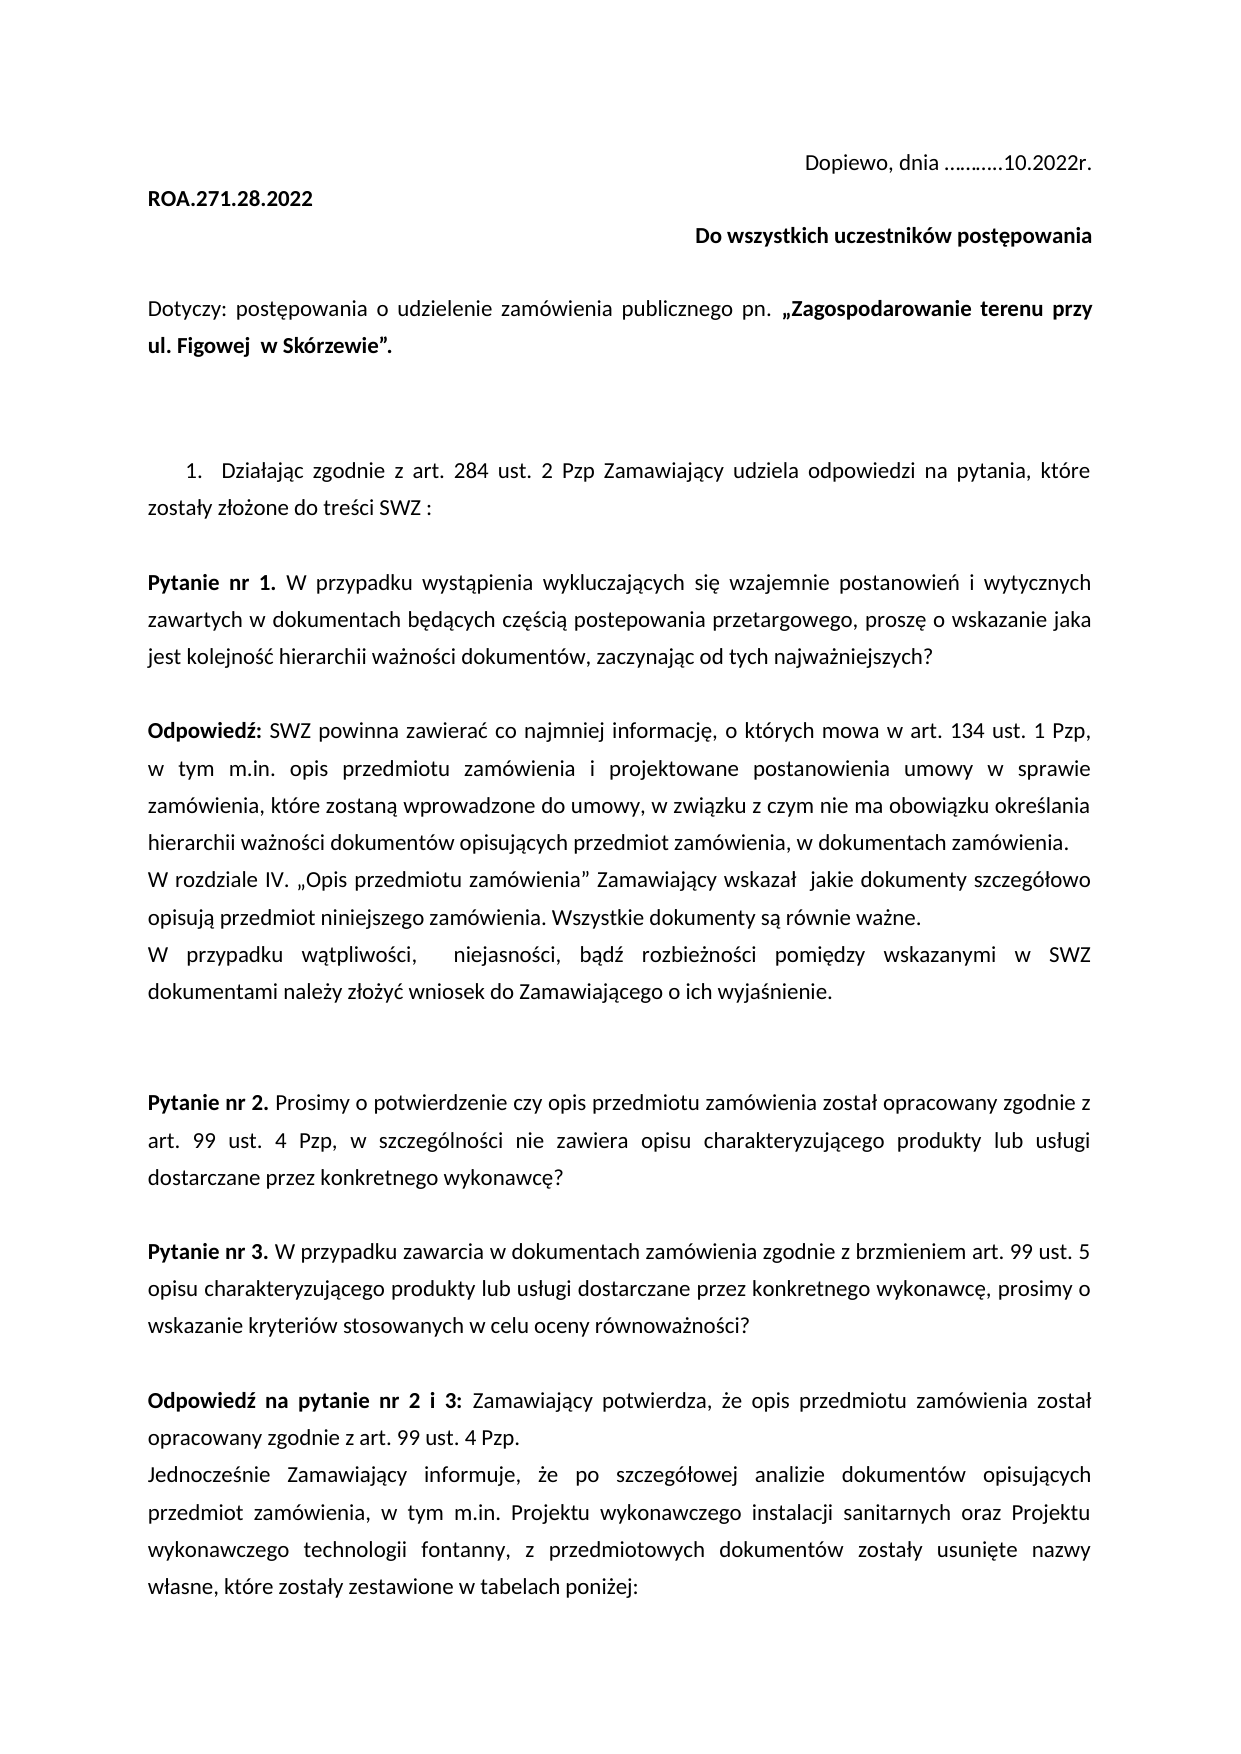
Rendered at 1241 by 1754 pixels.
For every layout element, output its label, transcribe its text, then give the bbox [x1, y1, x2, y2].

text W przypadku wątpliwości, niejasności, bądź rozbieżności pomiędzy wskazanymi w SWZ dokumentami należy złożyć wniosek do Zamawiającego o ich wyjaśnienie. [148, 940, 1093, 1005]
text ROA.271.28.2022 [148, 184, 1093, 212]
text Pytanie nr 2. Prosimy o potwierdzenie czy opis przedmiotu zamówienia został opracowany zgodnie z art. 99 ust. 4 Pzp, w szczególności nie zawiera opisu charakteryzującego produkty lub usługi dostarczane przez konkretnego wykonawcę? [148, 1051, 1093, 1191]
text Odpowiedź na pytanie nr 2 i 3: Zamawiający potwierdza, że opis przedmiotu zamówienia został opracowany zgodnie z art. 99 ust. 4 Pzp. [148, 1349, 1093, 1451]
text Pytanie nr 3. W przypadku zawarcia w dokumentach zamówienia zgodnie z brzmieniem art. 99 ust. 5 opisu charakteryzującego produkty lub usługi dostarczane przez konkretnego wykonawcę, prosimy o wskazanie kryteriów stosowanych w celu oceny równoważności? [148, 1200, 1093, 1340]
text Dotyczy: postępowania o udzielenie zamówienia publicznego pn. „Zagospodarowanie terenu przy ul. Figowej w Skórzewie”. [148, 294, 1093, 359]
text Dopiewo, dnia ………..10.2022r. [148, 148, 1093, 176]
text Do wszystkich uczestników postępowania [148, 221, 1093, 249]
list Odpowiedź: SWZ powinna zawierać co najmniej informację, o których mowa w art. 134 ust. 1 Pzp, w tym m.in. opis przedmiotu zamówienia i projektowane postanowienia umowy w sprawie zamówienia, które zostaną wprowadzone do umowy, w związku z czym nie ma obowiązku określania hierarchii ważności dokumentów opisujących przedmiot zamówienia, w dokumentach zamówienia. [148, 717, 1093, 856]
list Działając zgodnie z art. 284 ust. 2 Pzp Zamawiający udziela odpowiedzi na pytania, które zostały złożone do treści SWZ : [148, 456, 1093, 522]
text W rozdziale IV. „Opis przedmiotu zamówienia” Zamawiający wskazał jakie dokumenty szczegółowo opisują przedmiot niniejszego zamówienia. Wszystkie dokumenty są równie ważne. [148, 865, 1093, 931]
text Jednocześnie Zamawiający informuje, że po szczegółowej analizie dokumentów opisujących przedmiot zamówienia, w tym m.in. Projektu wykonawczego instalacji sanitarnych oraz Projektu wykonawczego technologii fontanny, z przedmiotowych dokumentów zostały usunięte nazwy własne, które zostały zestawione w tabelach poniżej: [148, 1460, 1093, 1600]
text Pytanie nr 1. W przypadku wystąpienia wykluczających się wzajemnie postanowień i wytycznych zawartych w dokumentach będących częścią postepowania przetargowego, proszę o wskazanie jaka jest kolejność hierarchii ważności dokumentów, zaczynając od tych najważniejszych? [148, 568, 1093, 670]
